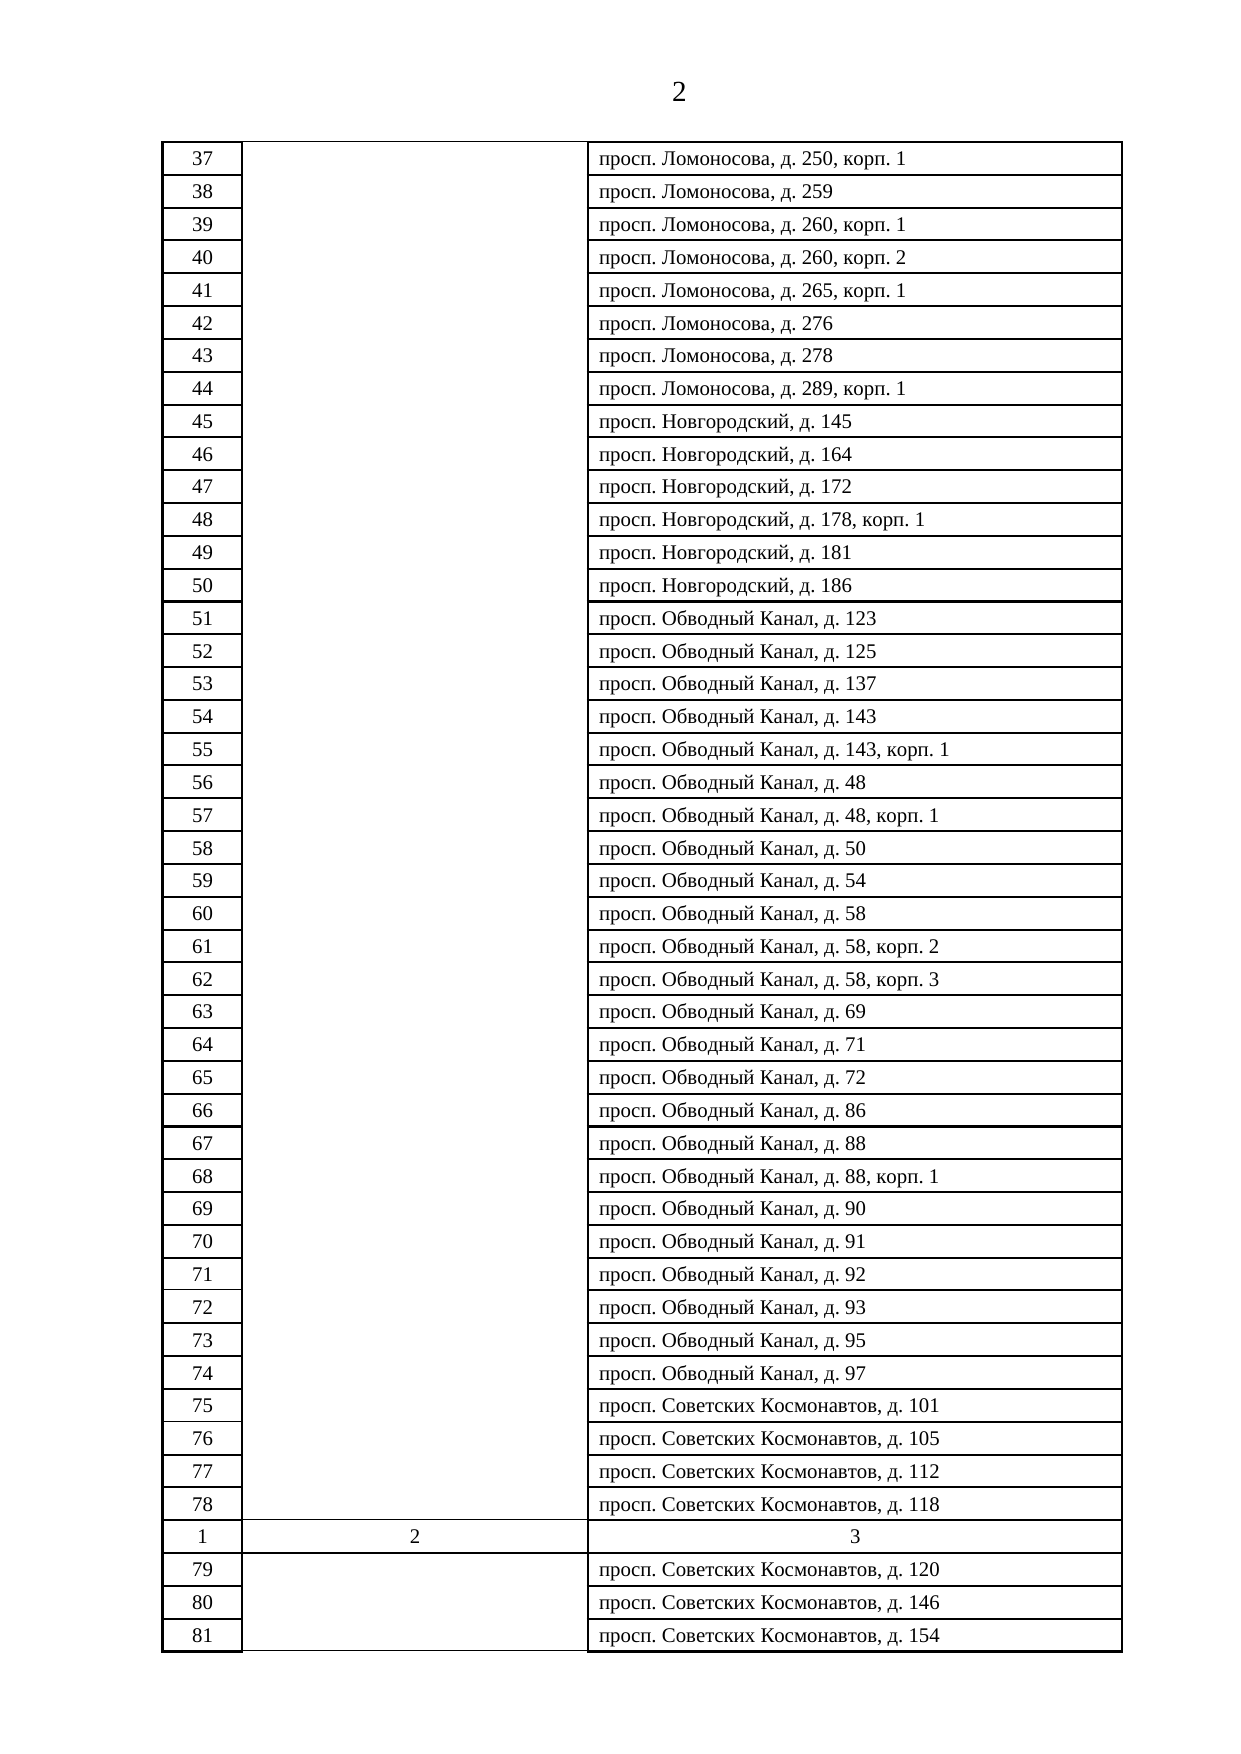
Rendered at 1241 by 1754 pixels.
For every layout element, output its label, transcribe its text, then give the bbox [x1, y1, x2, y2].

table_cell 56 [164, 766, 241, 797]
table_cell [243, 142, 587, 1453]
table_cell 39 [164, 209, 241, 239]
table_cell просп. Советских Космонавтов, д. 112 [589, 1456, 1121, 1486]
table_cell просп. Новгородский, д. 164 [589, 438, 1121, 469]
table_cell 54 [164, 701, 241, 732]
table_cell 76 [164, 1422, 241, 1453]
table_cell 78 [164, 1488, 241, 1519]
table_cell 44 [164, 373, 241, 403]
table_cell просп. Обводный Канал, д. 58, корп. 3 [589, 963, 1121, 994]
table_cell 64 [164, 1029, 241, 1060]
table_cell 3 [589, 1521, 1121, 1552]
table_cell 65 [164, 1062, 241, 1092]
table_cell просп. Обводный Канал, д. 69 [589, 996, 1121, 1027]
table_cell 61 [164, 931, 241, 961]
table_cell просп. Обводный Канал, д. 143, корп. 1 [589, 734, 1121, 764]
table_cell просп. Обводный Канал, д. 143 [589, 701, 1121, 732]
table_cell 69 [164, 1193, 241, 1224]
table_cell просп. Новгородский, д. 145 [589, 406, 1121, 436]
table_cell просп. Обводный Канал, д. 48 [589, 766, 1121, 797]
table_cell просп. Обводный Канал, д. 91 [589, 1226, 1121, 1257]
table_cell просп. Ломоносова, д. 250, корп. 1 [589, 143, 1121, 174]
table_cell просп. Обводный Канал, д. 50 [589, 832, 1121, 863]
table_cell просп. Обводный Канал, д. 58, корп. 2 [589, 931, 1121, 961]
table_cell просп. Ломоносова, д. 289, корп. 1 [589, 373, 1121, 403]
table_cell просп. Ломоносова, д. 260, корп. 2 [589, 241, 1121, 272]
table_cell 59 [164, 865, 241, 896]
table_cell 63 [164, 996, 241, 1027]
table_cell 57 [164, 799, 241, 830]
table_cell 2 [243, 1520, 587, 1552]
table_cell 47 [164, 471, 241, 502]
table_cell просп. Обводный Канал, д. 123 [589, 603, 1121, 633]
table_cell 42 [164, 307, 241, 338]
table_cell 75 [164, 1390, 241, 1421]
table_cell просп. Ломоносова, д. 265, корп. 1 [589, 274, 1121, 305]
table_cell просп. Обводный Канал, д. 88 [589, 1128, 1121, 1158]
table_cell просп. Обводный Канал, д. 93 [589, 1291, 1121, 1322]
table_cell 37 [164, 143, 241, 174]
table_cell 53 [164, 668, 241, 699]
table_cell 68 [164, 1160, 241, 1191]
table_cell просп. Обводный Канал, д. 137 [589, 668, 1121, 699]
table_cell просп. Обводный Канал, д. 72 [589, 1062, 1121, 1092]
table_cell 77 [164, 1456, 241, 1486]
table_cell просп. Обводный Канал, д. 86 [589, 1095, 1121, 1125]
table_cell 67 [164, 1128, 241, 1158]
table_cell 70 [164, 1226, 241, 1257]
table_cell просп. Советских Космонавтов, д. 105 [589, 1423, 1121, 1453]
table_cell просп. Обводный Канал, д. 97 [589, 1357, 1121, 1388]
table_cell просп. Обводный Канал, д. 71 [589, 1029, 1121, 1060]
table_cell просп. Советских Космонавтов, д. 146 [589, 1587, 1121, 1617]
table_cell 58 [164, 832, 241, 863]
table_cell 49 [164, 537, 241, 567]
table_cell [243, 1454, 587, 1519]
table_cell 62 [164, 963, 241, 994]
table_cell просп. Обводный Канал, д. 125 [589, 635, 1121, 666]
table_cell 45 [164, 406, 241, 436]
table_cell 51 [164, 603, 241, 633]
table_cell просп. Ломоносова, д. 278 [589, 340, 1121, 371]
table_cell просп. Обводный Канал, д. 90 [589, 1193, 1121, 1224]
table_cell просп. Новгородский, д. 172 [589, 471, 1121, 502]
table_cell 43 [164, 340, 241, 371]
table_cell просп. Ломоносова, д. 276 [589, 307, 1121, 338]
table_cell просп. Советских Космонавтов, д. 120 [589, 1554, 1121, 1585]
table_cell 38 [164, 176, 241, 207]
table_cell просп. Ломоносова, д. 260, корп. 1 [589, 209, 1121, 239]
table_cell 41 [164, 274, 241, 305]
table_cell просп. Обводный Канал, д. 54 [589, 865, 1121, 896]
table_cell просп. Ломоносова, д. 259 [589, 176, 1121, 207]
table_cell [243, 1554, 587, 1650]
table_cell просп. Советских Космонавтов, д. 118 [589, 1488, 1121, 1519]
table_cell просп. Новгородский, д. 181 [589, 537, 1121, 567]
table_cell 48 [164, 504, 241, 535]
table_cell 72 [164, 1290, 241, 1322]
table_cell 60 [164, 898, 241, 928]
table_cell просп. Обводный Канал, д. 92 [589, 1259, 1121, 1289]
table_cell 66 [164, 1095, 241, 1125]
table_cell 55 [164, 734, 241, 764]
table_cell 81 [164, 1620, 241, 1650]
table_cell 79 [164, 1554, 241, 1585]
table_cell просп. Советских Космонавтов, д. 154 [589, 1620, 1121, 1650]
table_cell 74 [164, 1357, 241, 1388]
table_cell 40 [164, 241, 241, 272]
table_cell просп. Обводный Канал, д. 58 [589, 898, 1121, 928]
table_cell просп. Советских Космонавтов, д. 101 [589, 1390, 1121, 1421]
table_cell просп. Новгородский, д. 178, корп. 1 [589, 504, 1121, 535]
table_cell 80 [164, 1587, 241, 1617]
table_cell 46 [164, 438, 241, 469]
table_cell 52 [164, 635, 241, 666]
table_cell 50 [164, 570, 241, 600]
table_cell 71 [164, 1259, 241, 1289]
table_cell просп. Обводный Канал, д. 88, корп. 1 [589, 1160, 1121, 1191]
table_cell 1 [164, 1521, 241, 1552]
table_cell просп. Обводный Канал, д. 48, корп. 1 [589, 799, 1121, 830]
table_cell 73 [164, 1324, 241, 1355]
table_cell просп. Обводный Канал, д. 95 [589, 1324, 1121, 1355]
table_cell просп. Новгородский, д. 186 [589, 570, 1121, 600]
